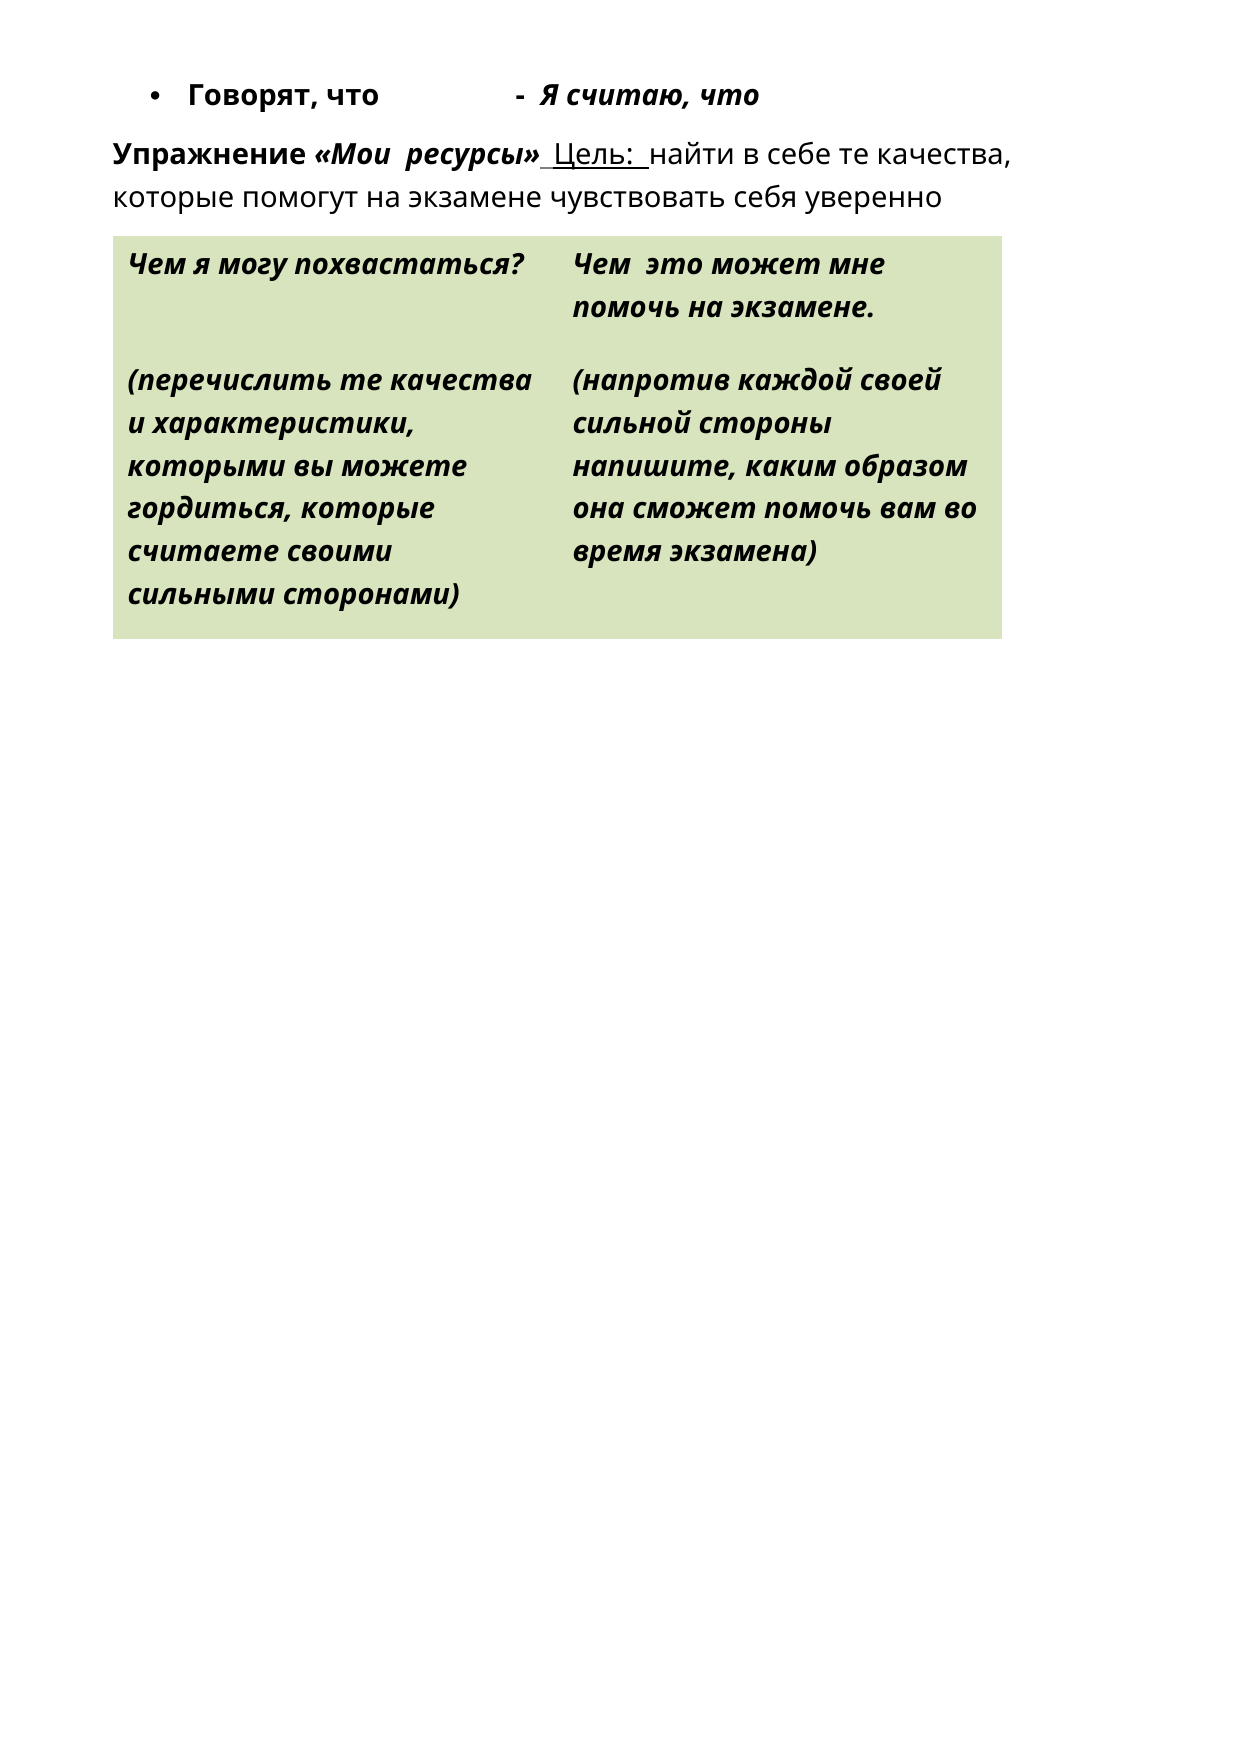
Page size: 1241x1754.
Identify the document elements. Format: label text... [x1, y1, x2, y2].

table_header Чем я могу похвастаться? [113, 236, 557, 352]
list Говорят, что - Я считаю, что [150, 74, 1128, 113]
table_header Чем это может мне помочь на экзамене. [557, 236, 1002, 352]
text Упражнение «Мои ресурсы» Цель: найти в себе те качества, которые помогут на экзамене чувствовать себя уверенно [112, 133, 1128, 216]
table_cell (перечислить те качества и характеристики, которыми вы можете гордиться, которые считаете своими сильными сторонами) [113, 352, 557, 639]
table_cell (напротив каждой своей сильной стороны напишите, каким образом она сможет помочь вам во время экзамена) [557, 352, 1002, 639]
